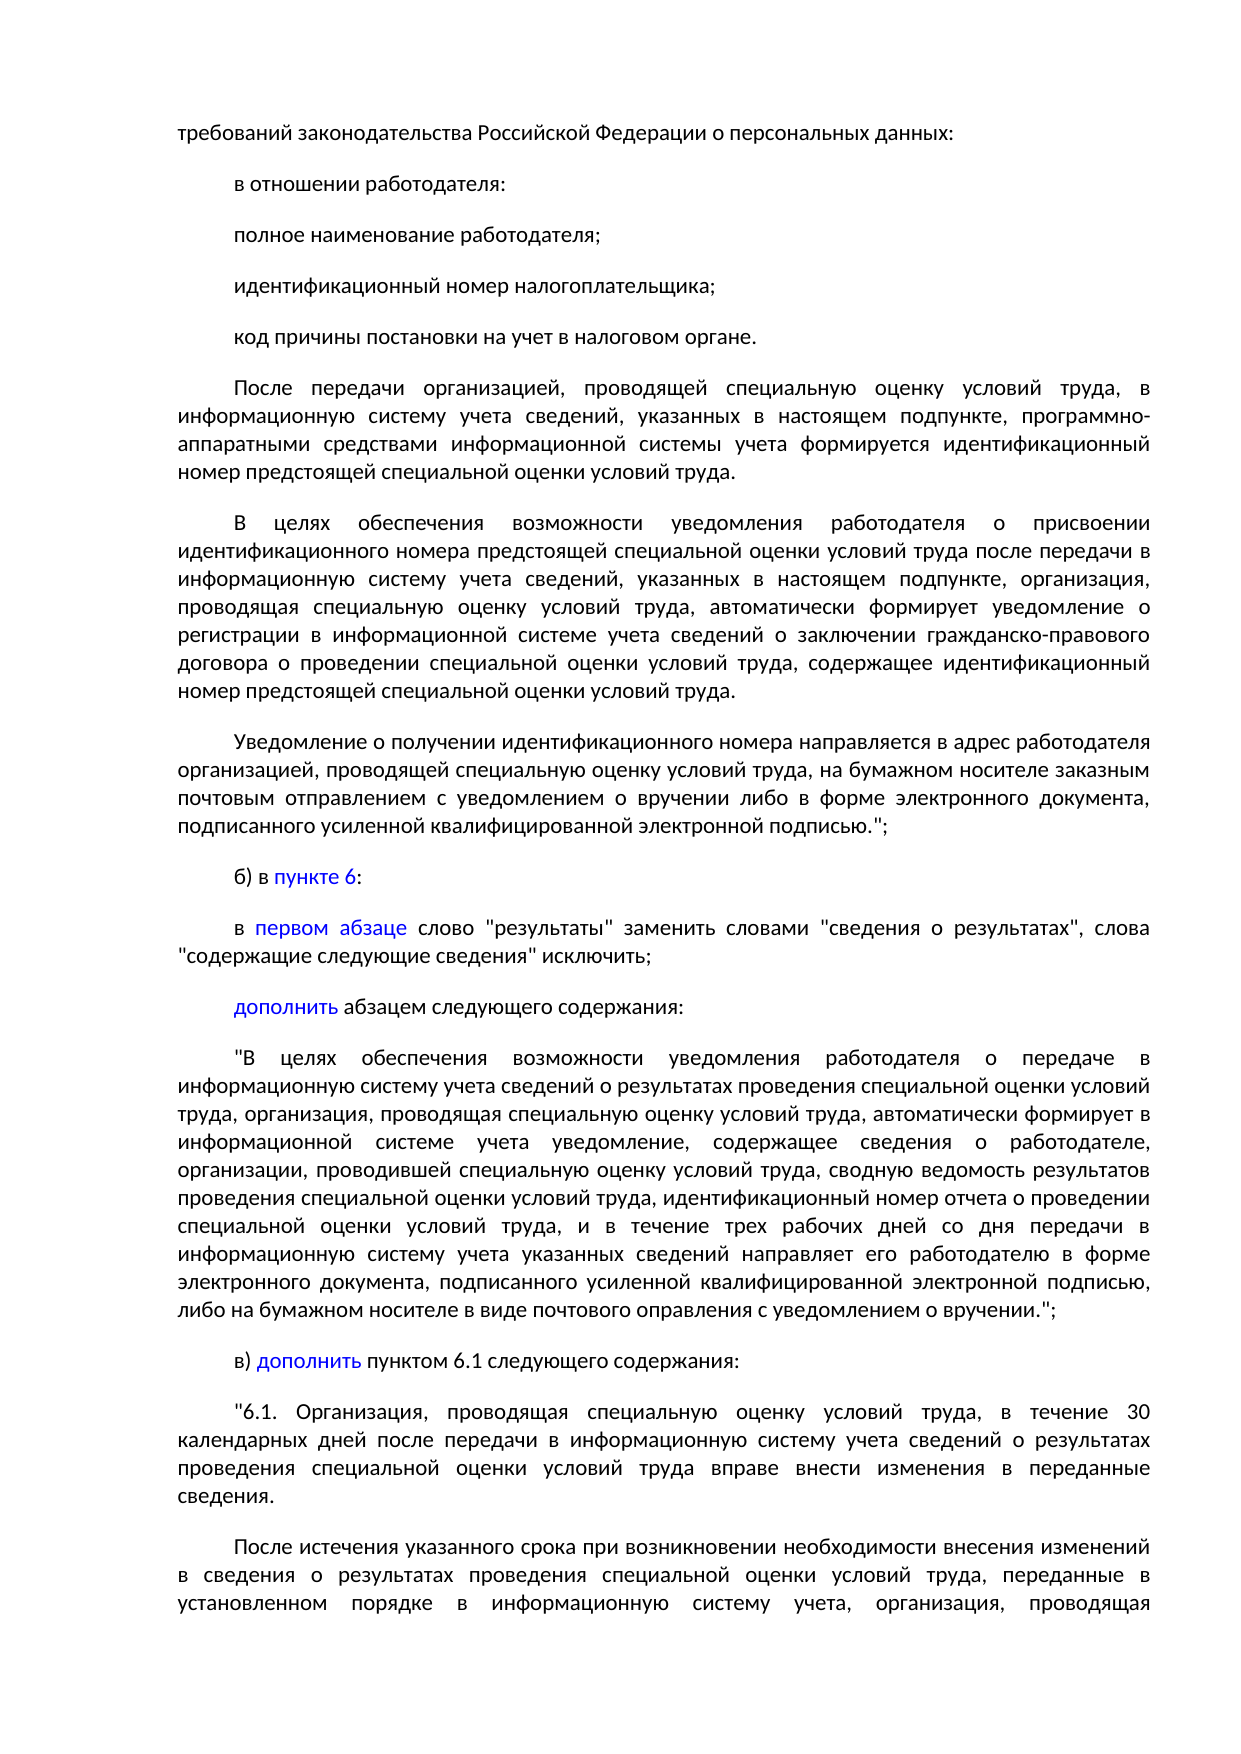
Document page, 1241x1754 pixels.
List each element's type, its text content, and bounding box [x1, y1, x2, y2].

text б) в пункте 6: [177, 862, 1152, 890]
text "В целях обеспечения возможности уведомления работодателя о передаче в информационную систему учета сведений о результатах проведения специальной оценки условий труда, организация, проводящая специальную оценку условий труда, автоматически формирует в информационной системе учета уведомление, содержащее сведения о работодателе, организации, проводившей специальную оценку условий труда, сводную ведомость результатов проведения специальной оценки условий труда, идентификационный номер отчета о проведении специальной оценки условий труда, и в течение трех рабочих дней со дня передачи в информационную систему учета указанных сведений направляет его работодателю в форме электронного документа, подписанного усиленной квалифицированной электронной подписью, либо на бумажном носителе в виде почтового оправления с уведомлением о вручении."; [177, 1043, 1152, 1323]
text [177, 1532, 1152, 1616]
text идентификационный номер налогоплательщика; [177, 271, 1152, 299]
text Уведомление о получении идентификационного номера направляется в адрес работодателя организацией, проводящей специальную оценку условий труда, на бумажном носителе заказным почтовым отправлением с уведомлением о вручении либо в форме электронного документа, подписанного усиленной квалифицированной электронной подписью."; [177, 727, 1152, 839]
text "6.1. Организация, проводящая специальную оценку условий труда, в течение 30 календарных дней после передачи в информационную систему учета сведений о результатах проведения специальной оценки условий труда вправе внести изменения в переданные сведения. [177, 1397, 1152, 1509]
text в первом абзаце слово "результаты" заменить словами "сведения о результатах", слова "содержащие следующие сведения" исключить; [177, 913, 1152, 969]
text полное наименование работодателя; [177, 220, 1152, 248]
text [177, 118, 1152, 146]
text код причины постановки на учет в налоговом органе. [177, 322, 1152, 350]
text в отношении работодателя: [177, 169, 1152, 197]
text После передачи организацией, проводящей специальную оценку условий труда, в информационную систему учета сведений, указанных в настоящем подпункте, программно-аппаратными средствами информационной системы учета формируется идентификационный номер предстоящей специальной оценки условий труда. [177, 373, 1152, 485]
text в) дополнить пунктом 6.1 следующего содержания: [177, 1346, 1152, 1374]
text дополнить абзацем следующего содержания: [177, 992, 1152, 1020]
text В целях обеспечения возможности уведомления работодателя о присвоении идентификационного номера предстоящей специальной оценки условий труда после передачи в информационную систему учета сведений, указанных в настоящем подпункте, организация, проводящая специальную оценку условий труда, автоматически формирует уведомление о регистрации в информационной системе учета сведений о заключении гражданско-правового договора о проведении специальной оценки условий труда, содержащее идентификационный номер предстоящей специальной оценки условий труда. [177, 508, 1152, 704]
